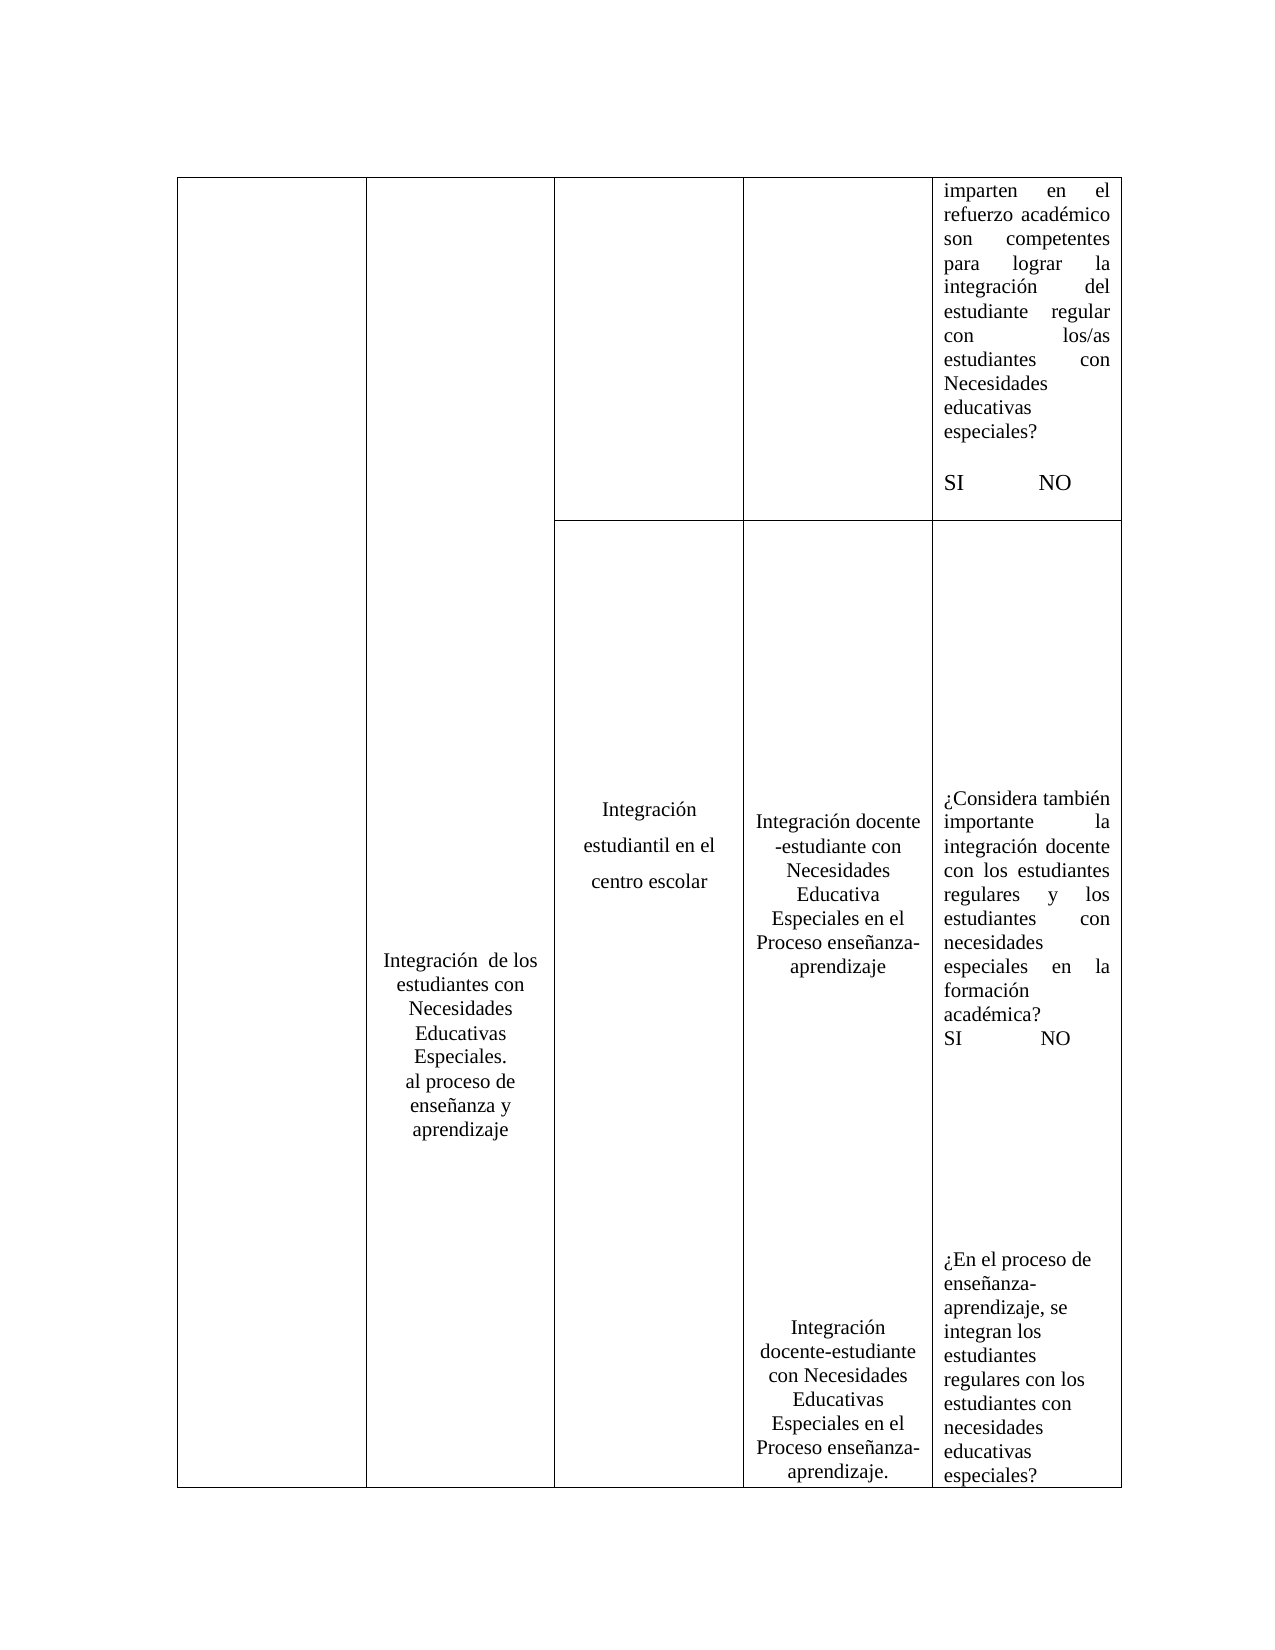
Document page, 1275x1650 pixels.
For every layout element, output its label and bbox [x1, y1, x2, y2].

table_cell [933, 521, 1121, 1487]
table_cell [933, 178, 1121, 520]
table_cell [744, 521, 932, 1487]
table_cell [555, 521, 743, 1487]
